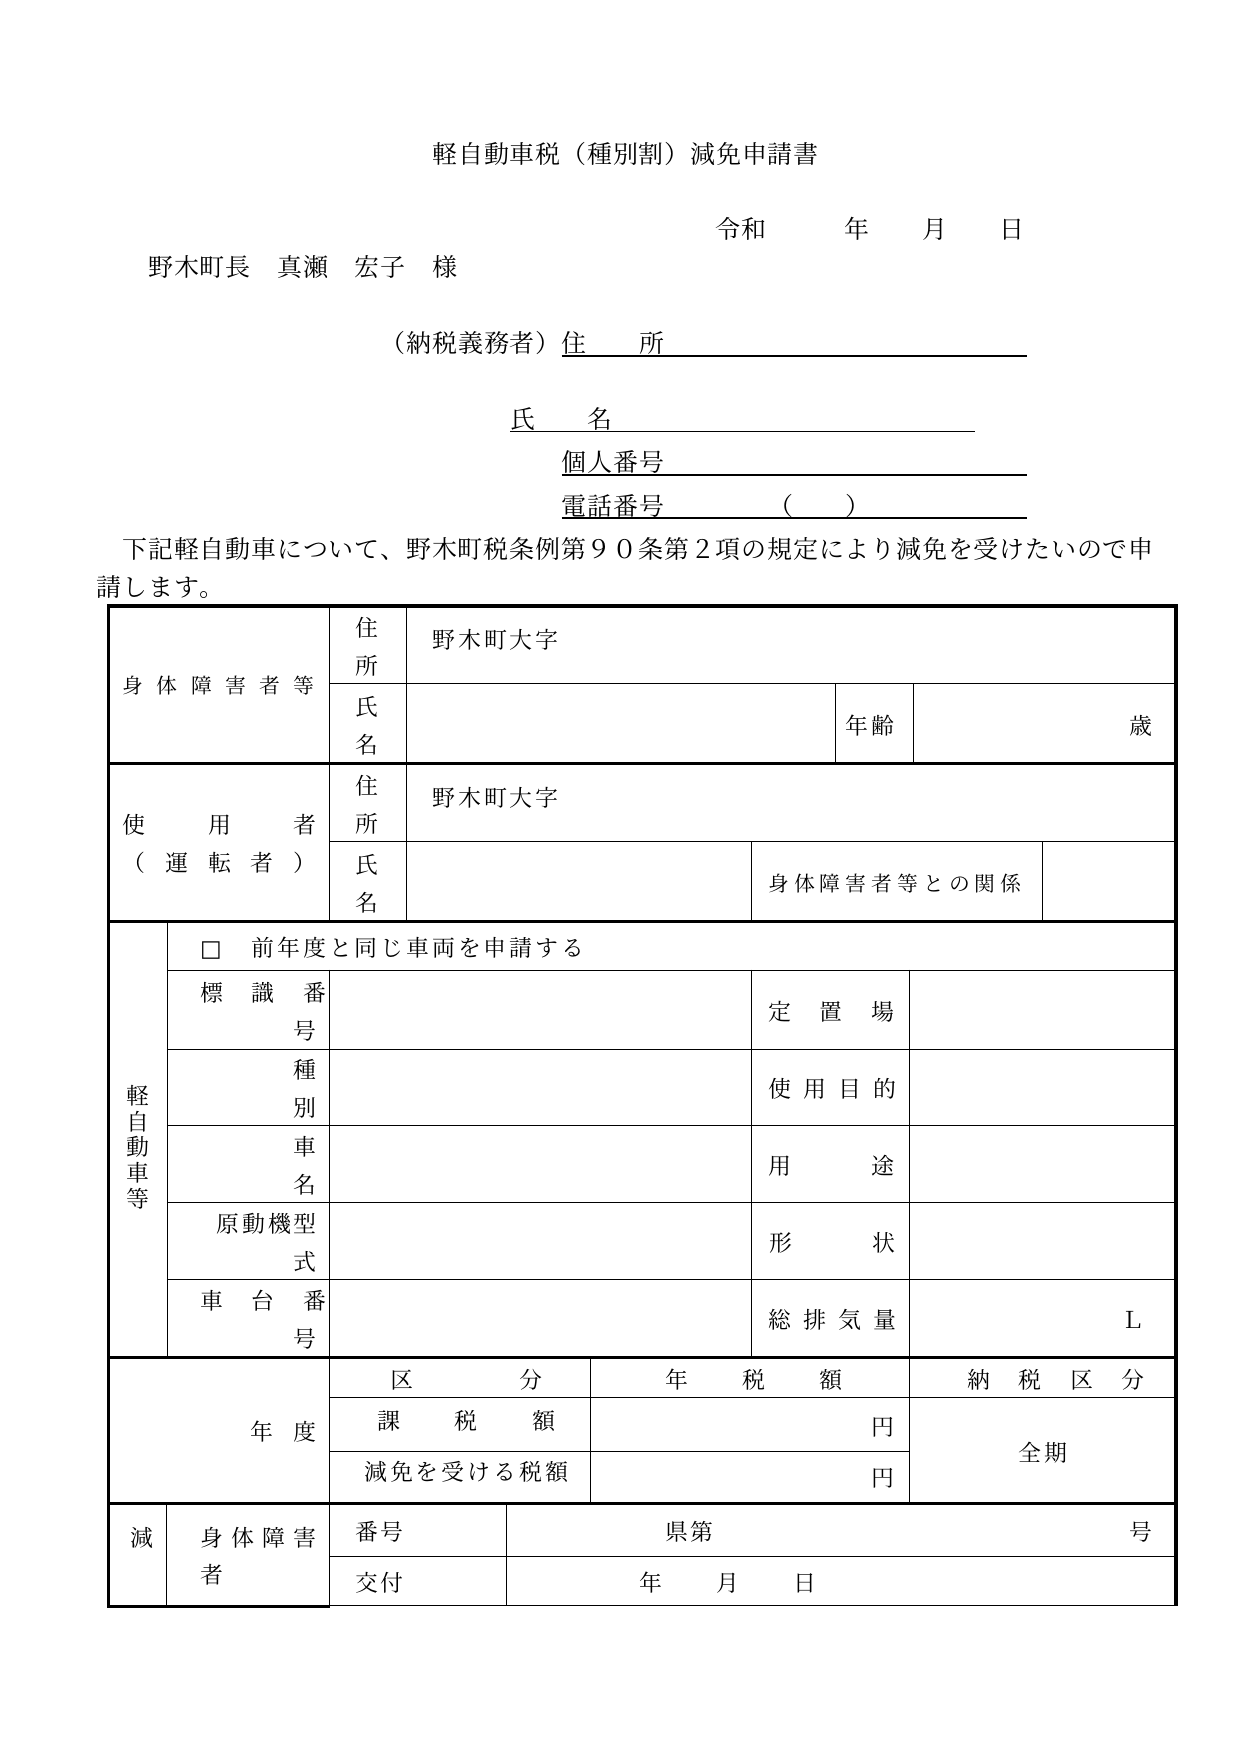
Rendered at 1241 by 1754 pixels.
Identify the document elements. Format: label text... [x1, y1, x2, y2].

table_cell 歳 [914, 684, 1174, 762]
table_cell 円 [591, 1452, 909, 1502]
table_cell 円 [591, 1398, 909, 1451]
table_cell 原動機型式 [168, 1203, 329, 1279]
table_cell 種 別 [168, 1050, 329, 1125]
table_header 身体障害者等 [110, 608, 329, 762]
table_header 野木町大字 [407, 608, 1174, 683]
table_cell 年 月 日 [507, 1557, 1174, 1605]
table_cell [330, 1280, 751, 1356]
table_cell 使用目的 [752, 1050, 909, 1125]
text 令和 年 月 日 [96, 209, 1156, 247]
table_cell 県第 号 [507, 1505, 1174, 1556]
table_cell 用 途 [752, 1126, 909, 1202]
text 氏 名 [96, 399, 1156, 437]
table_header 住所 [330, 608, 406, 683]
table_cell 年齢 [836, 684, 913, 762]
table_cell [1043, 842, 1174, 920]
text 個人番号 [96, 442, 1156, 480]
table_cell 番号 [330, 1505, 506, 1556]
table_cell 課 税 額 [330, 1398, 590, 1451]
table_cell [407, 842, 751, 920]
text （納税義務者）住 所 [356, 323, 1156, 361]
table_cell 野木町大字 [407, 765, 1174, 841]
text 野木町長 真瀬 宏子 様 [96, 247, 1156, 285]
table_cell 氏名 [330, 842, 406, 920]
text 軽自動車税（種別割）減免申請書 [96, 133, 1156, 171]
table_cell 減 免 事 由 [110, 1505, 166, 1605]
table_cell 身体障害者等との関係 [752, 842, 1042, 920]
table_cell Ｌ [910, 1280, 1174, 1356]
table_cell 交付 [330, 1557, 506, 1605]
table_cell 定 置 場 [752, 971, 909, 1048]
table_cell [910, 1126, 1174, 1202]
table_cell [330, 1203, 751, 1279]
table_cell 形 状 [752, 1203, 909, 1279]
table_cell 身体障害者 手 帳 等 [167, 1505, 329, 1605]
table_cell 使用者 （運転者） [110, 765, 329, 920]
table_cell 年 税 額 [591, 1359, 909, 1397]
table_cell 軽自動車等 [110, 923, 167, 1356]
table_cell 車台番号 [168, 1280, 329, 1356]
table_cell [330, 971, 751, 1048]
table_cell 総排気量 [752, 1280, 909, 1356]
table_cell 年度 [110, 1359, 329, 1502]
table_cell [330, 1050, 751, 1125]
table_cell [910, 1050, 1174, 1125]
table_cell [910, 971, 1174, 1048]
table_cell 全期 [910, 1398, 1174, 1502]
table_cell [407, 684, 835, 762]
table_cell [910, 1203, 1174, 1279]
table_cell 標識番号 [168, 971, 329, 1048]
table_cell 納 税 区 分 [910, 1359, 1174, 1397]
table_cell 車 名 [168, 1126, 329, 1202]
table_cell 氏名 [330, 684, 406, 762]
table_cell 減免を受ける税額 [330, 1452, 590, 1502]
table_cell 前年度と同じ車両を申請する [168, 923, 1174, 969]
table_cell 区 分 [330, 1359, 590, 1397]
text 下記軽自動車について、野木町税条例第９０条第２項の規定により減免を受けたいので申請します。 [96, 528, 1156, 604]
text 電話番号 （ ） [96, 485, 1156, 523]
table_cell [330, 1126, 751, 1202]
table_cell 住所 [330, 765, 406, 841]
